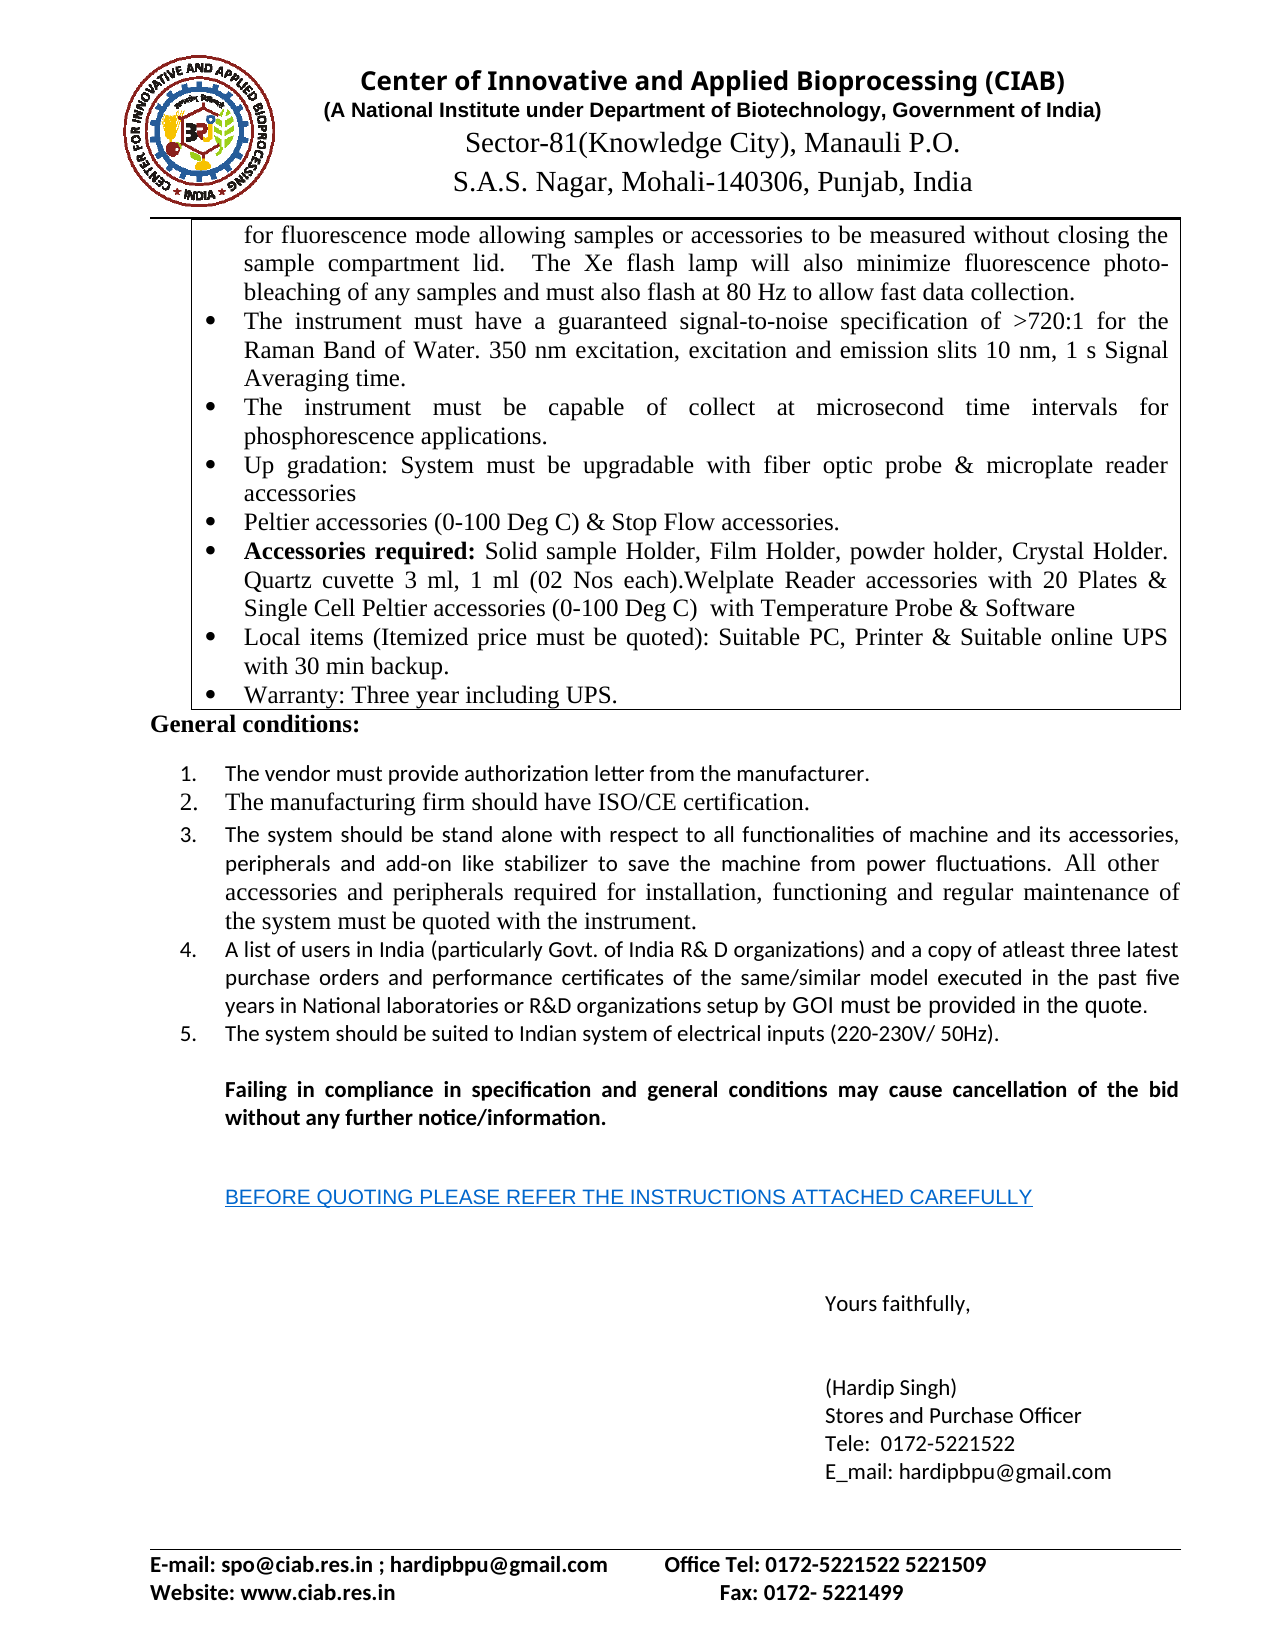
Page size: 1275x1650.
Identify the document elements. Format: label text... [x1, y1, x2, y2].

text E_mail: hardipbpu@gmail.com [750, 1457, 1181, 1485]
picture [121, 54, 276, 207]
text Yours faithfully, [750, 1289, 1181, 1317]
text General conditions: [150, 709, 1181, 738]
text Failing in compliance in specification and general conditions may cause cancellation of the bid without any further notice/information. [225, 1075, 1181, 1131]
list The vendor must provide authorization letter from the manufacturer. [179, 759, 1181, 787]
text (Hardip Singh) [750, 1373, 1181, 1401]
list The manufacturing firm should have ISO/CE certification. [179, 787, 1181, 816]
text 3. The system should be stand alone with respect to all functionalities of machine and its accessories, peripherals and add-on like stabilizer to save the machine from power fluctuations. All other accessories and peripherals required for installation, functioning and regular maintenance of the system must be quoted with the instrument. [179, 820, 1181, 935]
list BEFORE QUOTING PLEASE REFER THE INSTRUCTIONS ATTACHED CAREFULLY [225, 1185, 1181, 1209]
text Tele: 0172-5221522 [750, 1429, 1181, 1457]
text Stores and Purchase Officer [750, 1401, 1181, 1429]
text 4. A list of users in India (particularly Govt. of India R& D organizations) and a copy of atleast three latest purchase orders and performance certificates of the same/similar model executed in the past five years in National laboratories or R&D organizations setup by GOI must be provided in the quote. [179, 935, 1181, 1019]
text 5. The system should be suited to Indian system of electrical inputs (220-230V/ 50Hz). [179, 1019, 1181, 1047]
